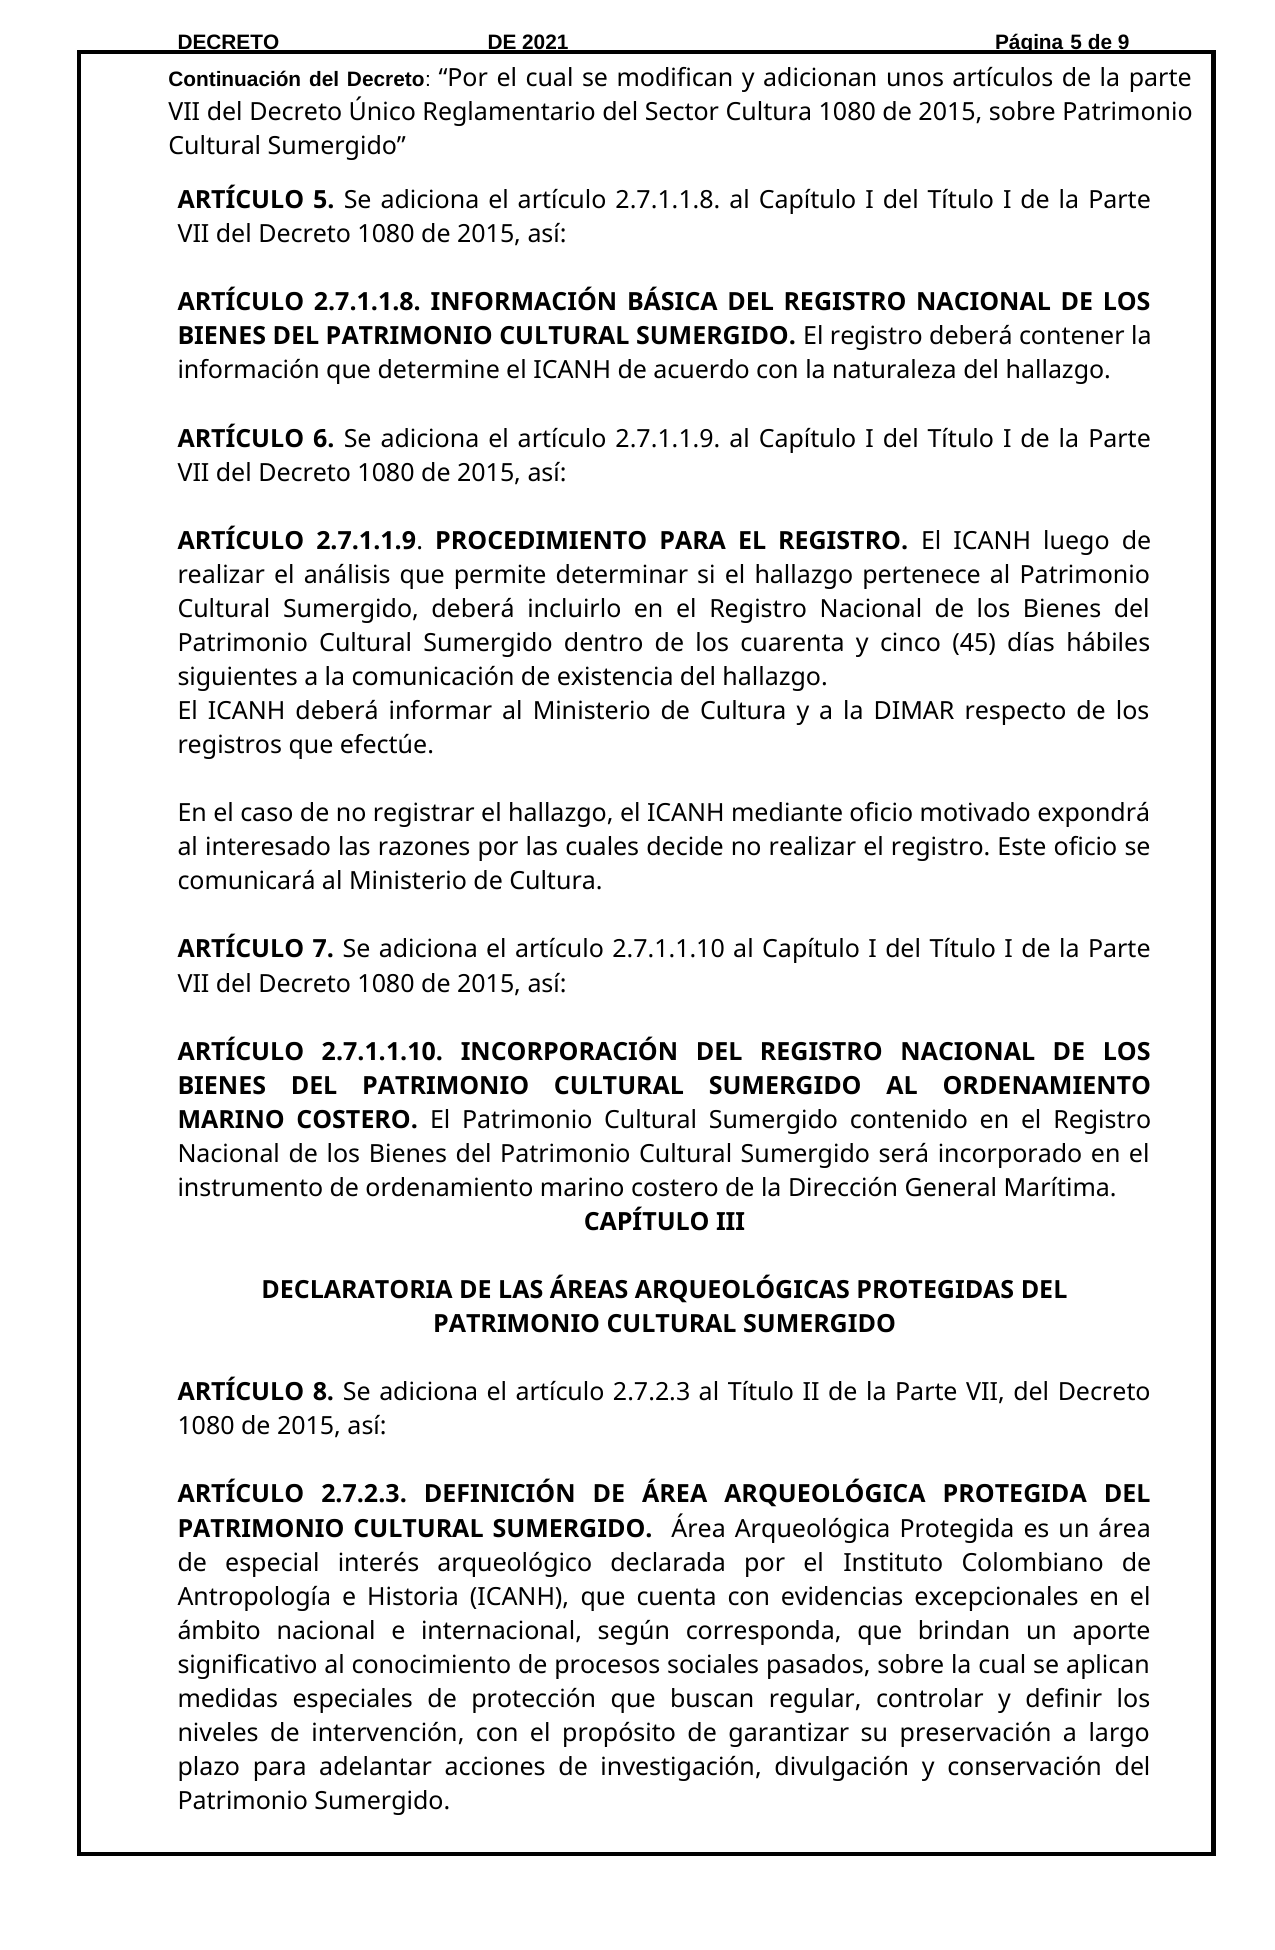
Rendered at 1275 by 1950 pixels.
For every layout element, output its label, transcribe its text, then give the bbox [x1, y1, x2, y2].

text ARTÍCULO 2.7.2.3. DEFINICIÓN DE ÁREA ARQUEOLÓGICA PROTEGIDA DEL PATRIMONIO CULTURAL SUMERGIDO. Área Arqueológica Protegida es un área de especial interés arqueológico declarada por el Instituto Colombiano de Antropología e Historia (ICANH), que cuenta con evidencias excepcionales en el ámbito nacional e internacional, según corresponda, que brindan un aporte significativo al conocimiento de procesos sociales pasados, sobre la cual se aplican medidas especiales de protección que buscan regular, controlar y definir los niveles de intervención, con el propósito de garantizar su preservación a largo plazo para adelantar acciones de investigación, divulgación y conservación del Patrimonio Sumergido. [177, 1476, 1152, 1817]
text CAPÍTULO III [177, 1204, 1152, 1238]
text ARTÍCULO 6. Se adiciona el artículo 2.7.1.1.9. al Capítulo I del Título I de la Parte VII del Decreto 1080 de 2015, así: [177, 420, 1152, 488]
text ARTÍCULO 2.7.1.1.10. INCORPORACIÓN DEL REGISTRO NACIONAL DE LOS BIENES DEL PATRIMONIO CULTURAL SUMERGIDO AL ORDENAMIENTO MARINO COSTERO. El Patrimonio Cultural Sumergido contenido en el Registro Nacional de los Bienes del Patrimonio Cultural Sumergido será incorporado en el instrumento de ordenamiento marino costero de la Dirección General Marítima. [177, 1033, 1152, 1204]
text En el caso de no registrar el hallazgo, el ICANH mediante oficio motivado expondrá al interesado las razones por las cuales decide no realizar el registro. Este oficio se comunicará al Ministerio de Cultura. [177, 795, 1152, 897]
text ARTÍCULO 2.7.1.1.8. INFORMACIÓN BÁSICA DEL REGISTRO NACIONAL DE LOS BIENES DEL PATRIMONIO CULTURAL SUMERGIDO. El registro deberá contener la información que determine el ICANH de acuerdo con la naturaleza del hallazgo. [177, 284, 1152, 386]
text El ICANH deberá informar al Ministerio de Cultura y a la DIMAR respecto de los registros que efectúe. [177, 693, 1152, 761]
text ARTÍCULO 7. Se adiciona el artículo 2.7.1.1.10 al Capítulo I del Título I de la Parte VII del Decreto 1080 de 2015, así: [177, 931, 1152, 999]
text ARTÍCULO 2.7.1.1.9. PROCEDIMIENTO PARA EL REGISTRO. El ICANH luego de realizar el análisis que permite determinar si el hallazgo pertenece al Patrimonio Cultural Sumergido, deberá incluirlo en el Registro Nacional de los Bienes del Patrimonio Cultural Sumergido dentro de los cuarenta y cinco (45) días hábiles siguientes a la comunicación de existencia del hallazgo. [177, 522, 1152, 693]
text DECLARATORIA DE LAS ÁREAS ARQUEOLÓGICAS PROTEGIDAS DEL PATRIMONIO CULTURAL SUMERGIDO [177, 1272, 1152, 1340]
text ARTÍCULO 8. Se adiciona el artículo 2.7.2.3 al Título II de la Parte VII, del Decreto 1080 de 2015, así: [177, 1374, 1152, 1442]
text ARTÍCULO 5. Se adiciona el artículo 2.7.1.1.8. al Capítulo I del Título I de la Parte VII del Decreto 1080 de 2015, así: [177, 182, 1152, 250]
